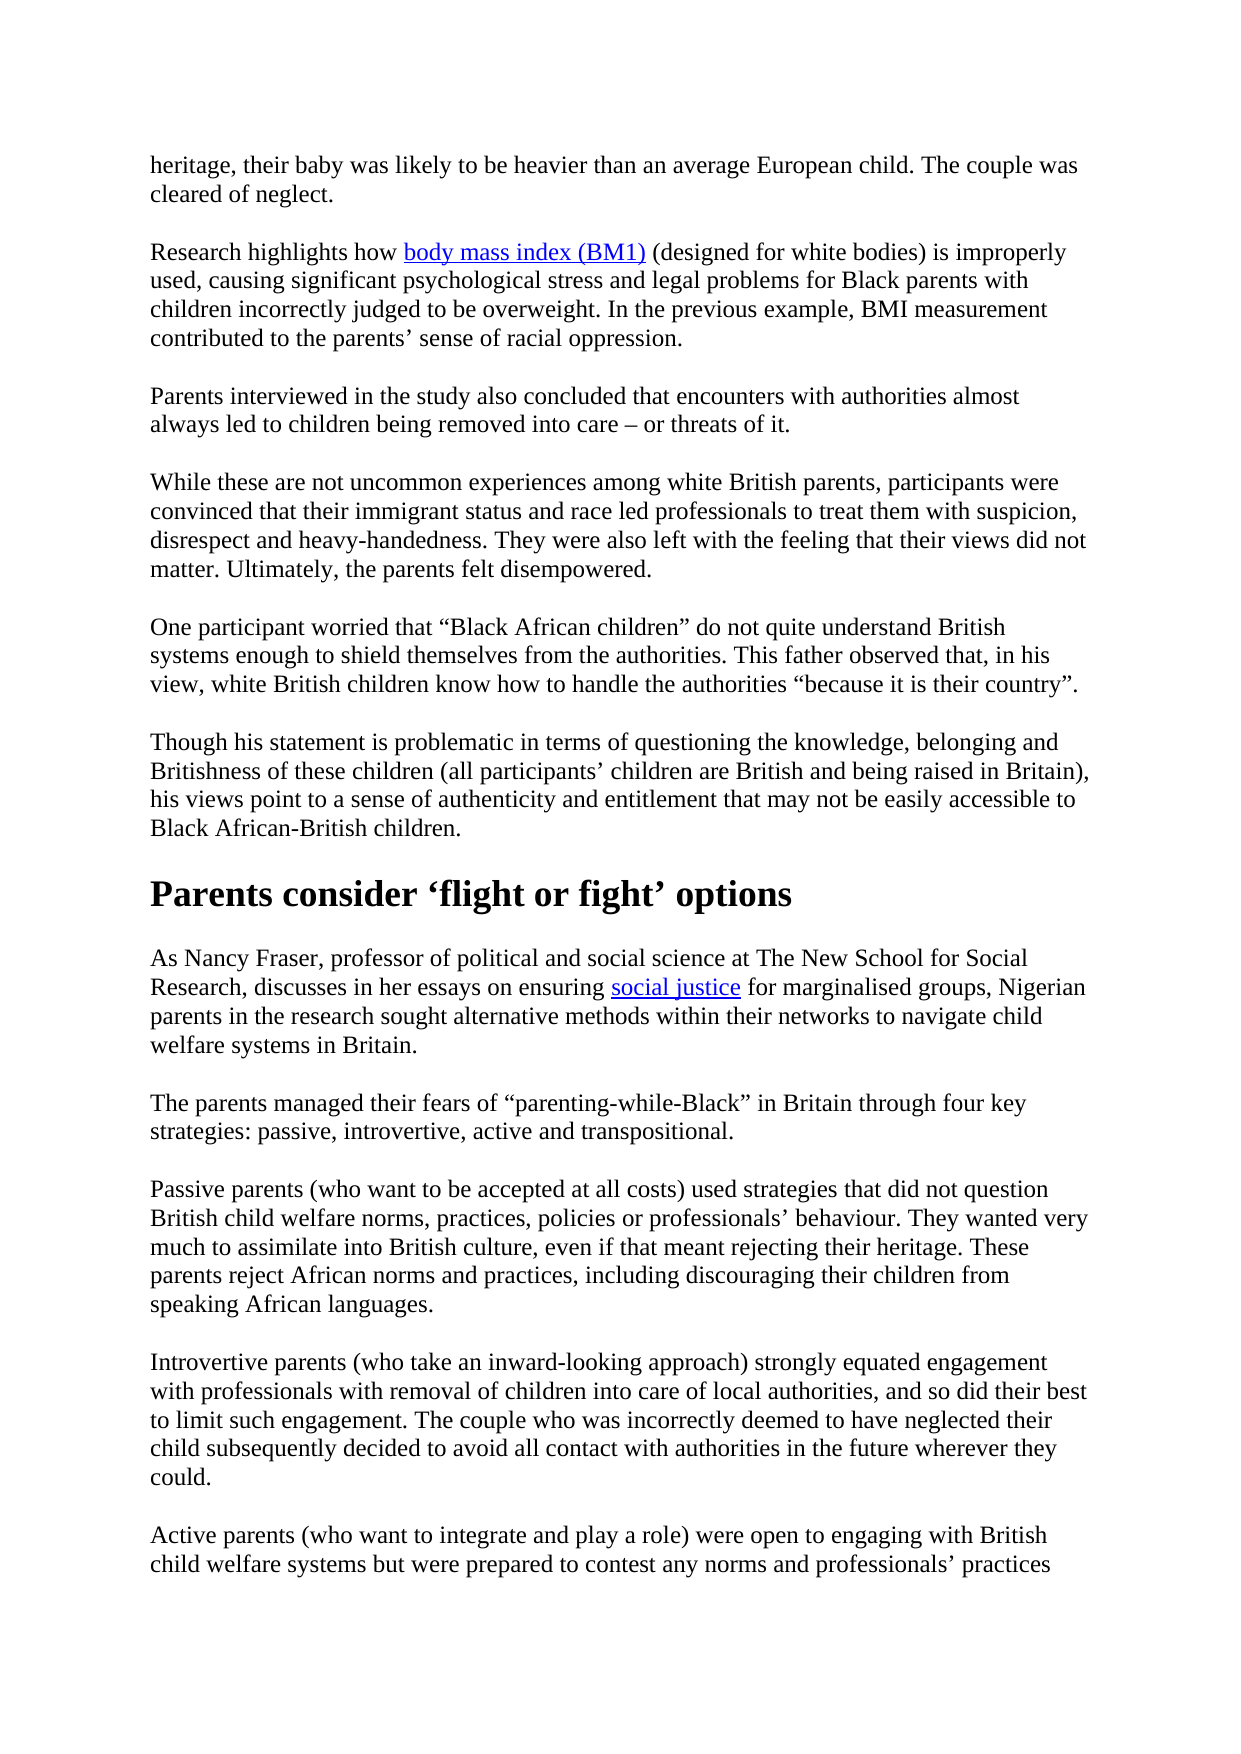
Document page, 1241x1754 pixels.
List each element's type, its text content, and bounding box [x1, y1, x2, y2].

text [150, 150, 1090, 207]
text While these are not uncommon experiences among white British parents, participants were convinced that their immigrant status and race led professionals to treat them with suspicion, disrespect and heavy-handedness. They were also left with the feeling that their views did not matter. Ultimately, the parents felt disempowered. [150, 467, 1090, 582]
text Though his statement is problematic in terms of questioning the knowledge, belonging and Britishness of these children (all participants’ children are British and being raised in Britain), his views point to a sense of authenticity and entitlement that may not be easily accessible to Black African-British children. [150, 727, 1090, 842]
text The parents managed their fears of “parenting-while-Black” in Britain through four key strategies: passive, introvertive, active and transpositional. [150, 1088, 1090, 1145]
text One participant worried that “Black African children” do not quite understand British systems enough to shield themselves from the authorities. This father observed that, in his view, white British children know how to handle the authorities “because it is their country”. [150, 612, 1090, 698]
text Research highlights how body mass index (BM1) (designed for white bodies) is improperly used, causing significant psychological stress and legal problems for Black parents with children incorrectly judged to be overweight. In the previous example, BMI measurement contributed to the parents’ sense of racial oppression. [150, 237, 1090, 352]
subtitle Parents consider ‘flight or fight’ options [150, 871, 1090, 914]
text As Nancy Fraser, professor of political and social science at The New School for Social Research, discusses in her essays on ensuring social justice for marginalised groups, Nigerian parents in the research sought alternative methods within their networks to navigate child welfare systems in Britain. [150, 943, 1090, 1058]
text Passive parents (who want to be accepted at all costs) used strategies that did not question British child welfare norms, practices, policies or professionals’ behaviour. They wanted very much to assimilate into British culture, even if that meant rejecting their heritage. These parents reject African norms and practices, including discouraging their children from speaking African languages. [150, 1174, 1090, 1318]
text Introvertive parents (who take an inward-looking approach) strongly equated engagement with professionals with removal of children into care of local authorities, and so did their best to limit such engagement. The couple who was incorrectly deemed to have neglected their child subsequently decided to avoid all contact with authorities in the future wherever they could. [150, 1347, 1090, 1491]
text Parents interviewed in the study also concluded that encounters with authorities almost always led to children being removed into care – or threats of it. [150, 381, 1090, 438]
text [150, 1520, 1090, 1578]
